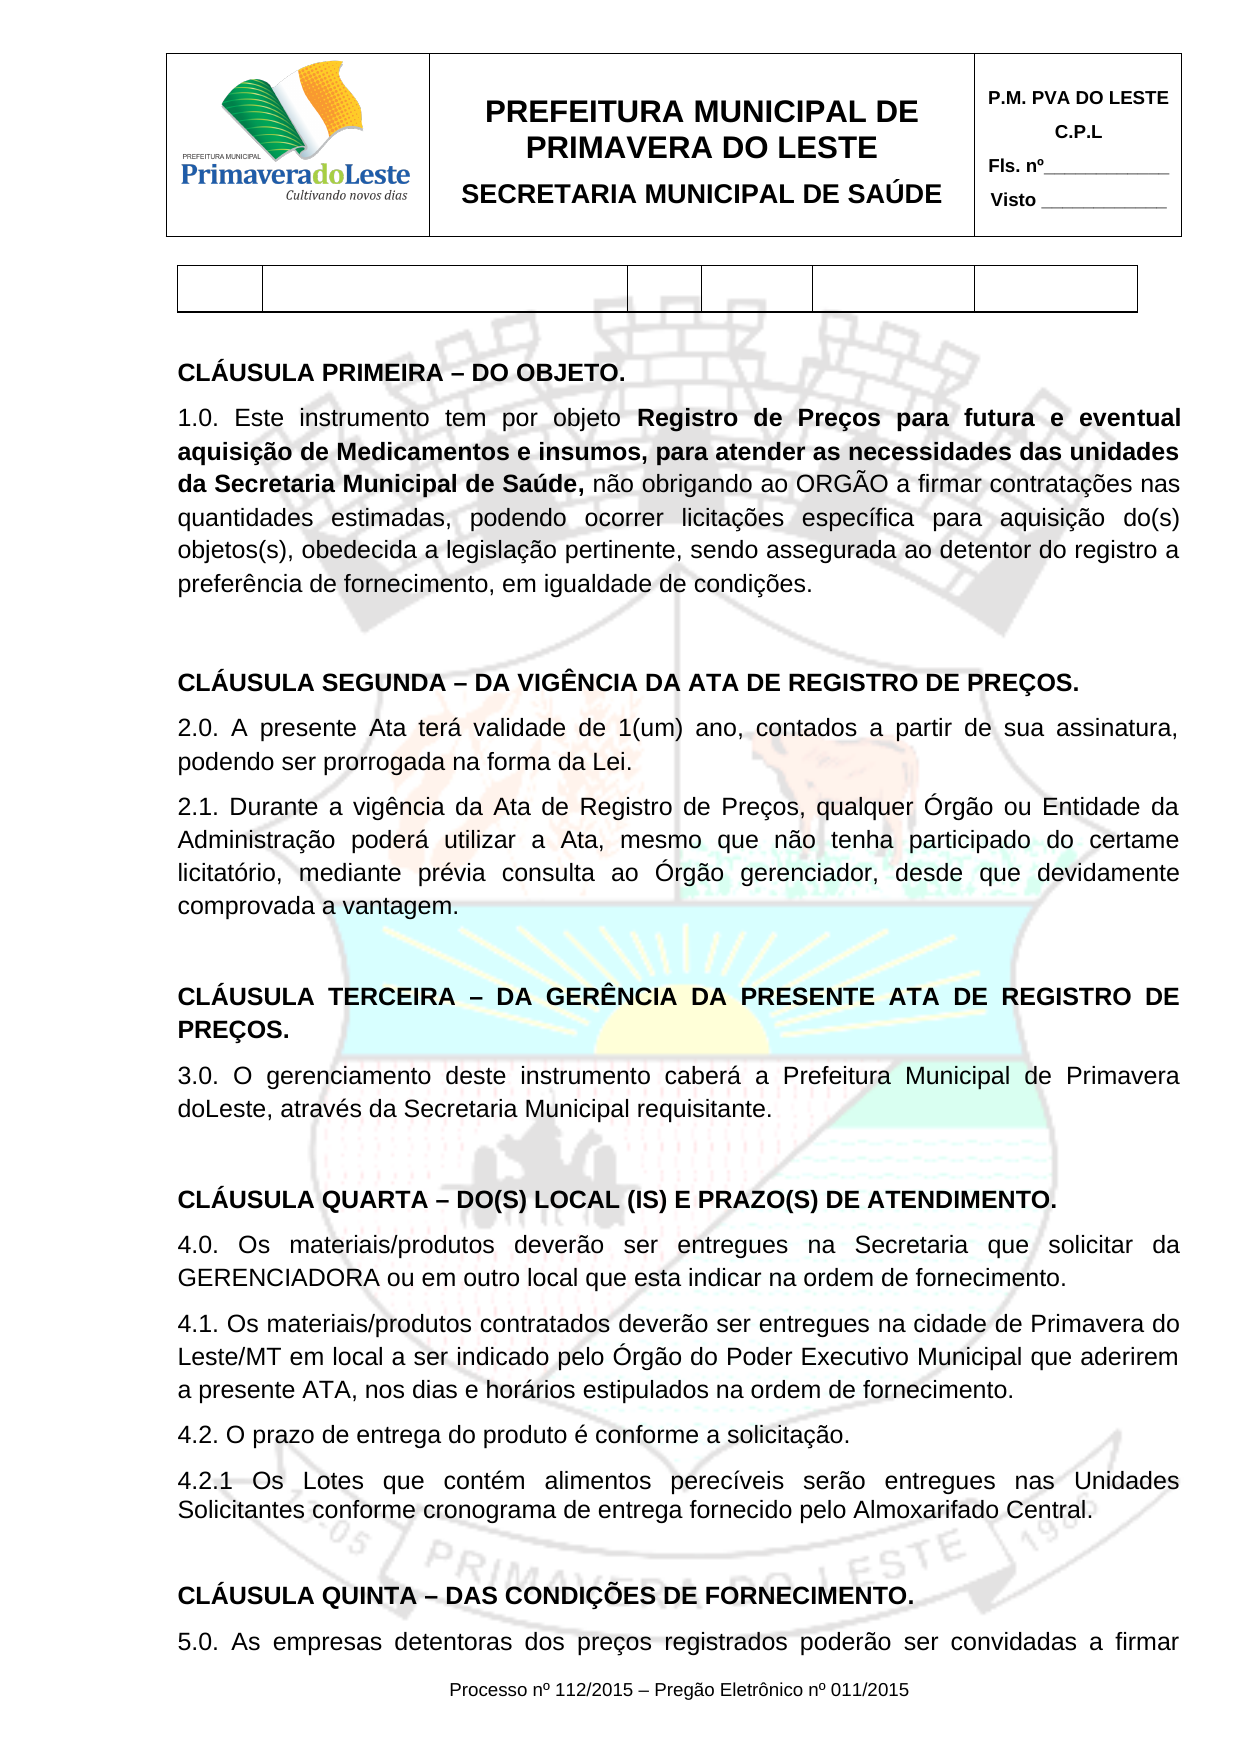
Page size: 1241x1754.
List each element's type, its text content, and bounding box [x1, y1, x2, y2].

picture [177, 54, 414, 206]
text 4.2.1 Os Lotes que contém alimentos perecíveis serão entregues nas Unidades Solicitantes conforme cronograma de entrega fornecido pelo Almoxarifado Central. [177, 1466, 1181, 1523]
text CLÁUSULA SEGUNDA – DA VIGÊNCIA DA ATA DE REGISTRO DE PREÇOS. [177, 668, 1181, 697]
text 3.0. O gerenciamento deste instrumento caberá a Prefeitura Municipal de Primavera doLeste, através da Secretaria Municipal requisitante. [177, 1061, 1181, 1122]
text 2.0. A presente Ata terá validade de 1(um) ano, contados a partir de sua assinatura, podendo ser prorrogada na forma da Lei. [177, 713, 1181, 775]
text 1.0. Este instrumento tem por objeto Registro de Preços para futura e eventual aquisição de Medicamentos e insumos, para atender as necessidades das unidades da Secretaria Municipal de Saúde, não obrigando ao ORGÃO a firmar contratações nas quantidades estimadas, podendo ocorrer licitações específica para aquisição do(s) objetos(s), obedecida a legislação pertinente, sendo assegurada ao detentor do registro a preferência de fornecimento, em igualdade de condições. [177, 403, 1181, 597]
text 4.1. Os materiais/produtos contratados deverão ser entregues na cidade de Primavera do Leste/MT em local a ser indicado pelo Órgão do Poder Executivo Municipal que aderirem a presente ATA, nos dias e horários estipulados na ordem de fornecimento. [177, 1309, 1181, 1403]
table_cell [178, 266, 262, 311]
text CLÁUSULA TERCEIRA – DA GERÊNCIA DA PRESENTE ATA DE REGISTRO DE PREÇOS. [177, 982, 1181, 1044]
text CLÁUSULA QUINTA – DAS CONDIÇÕES DE FORNECIMENTO. [177, 1581, 1181, 1610]
text 2.1. Durante a vigência da Ata de Registro de Preços, qualquer Órgão ou Entidade da Administração poderá utilizar a Ata, mesmo que não tenha participado do certame licitatório, mediante prévia consulta ao Órgão gerenciador, desde que devidamente comprovada a vantagem. [177, 792, 1181, 920]
text 4.2. O prazo de entrega do produto é conforme a solicitação. [177, 1420, 1181, 1449]
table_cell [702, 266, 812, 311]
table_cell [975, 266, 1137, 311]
text CLÁUSULA PRIMEIRA – DO OBJETO. [177, 358, 1181, 387]
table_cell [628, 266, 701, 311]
text 4.0. Os materiais/produtos deverão ser entregues na Secretaria que solicitar da GERENCIADORA ou em outro local que esta indicar na ordem de fornecimento. [177, 1230, 1181, 1292]
text CLÁUSULA QUARTA – DO(S) LOCAL (IS) E PRAZO(S) DE ATENDIMENTO. [177, 1185, 1181, 1213]
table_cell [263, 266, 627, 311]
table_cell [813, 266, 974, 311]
